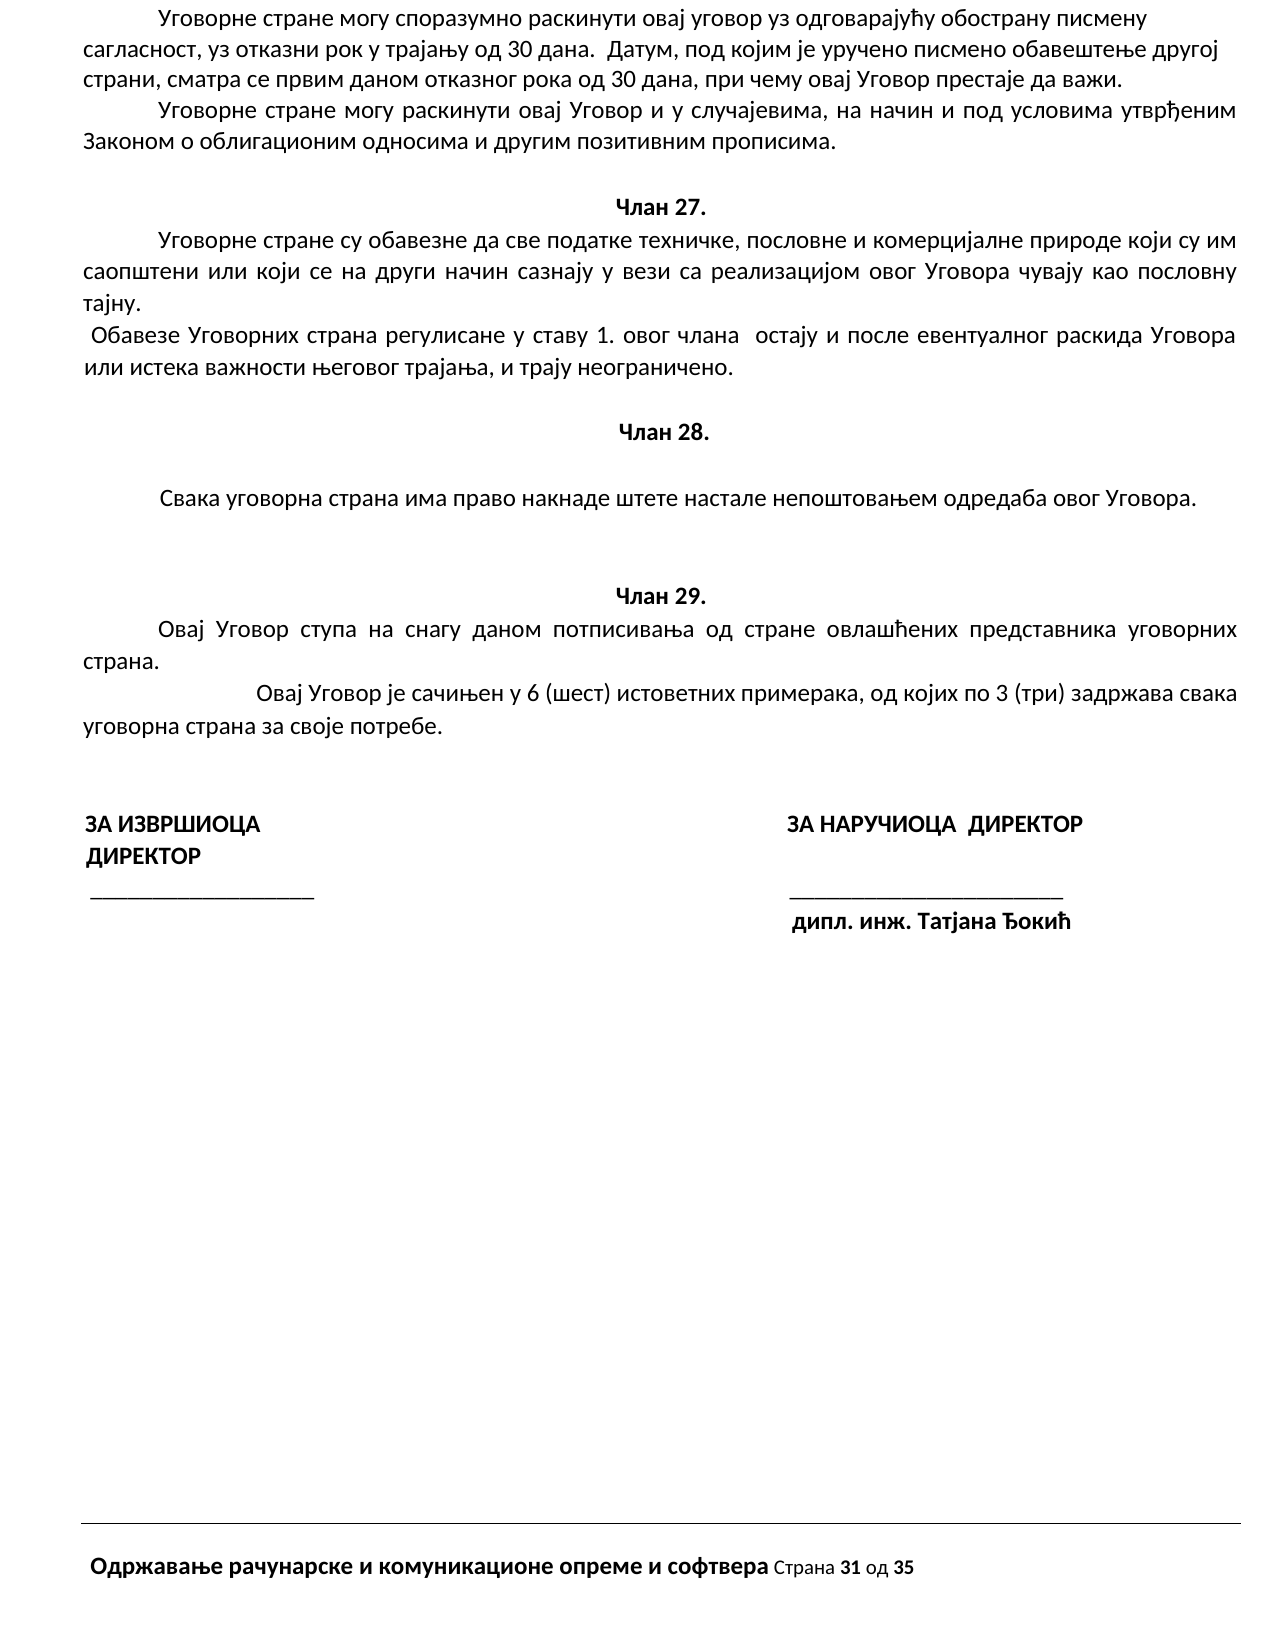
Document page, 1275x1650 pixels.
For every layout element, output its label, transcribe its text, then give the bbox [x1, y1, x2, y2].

text Обавезе Уговорних страна регулисане у ставу 1. овог члана остају и после евентуалног раскида Уговора или истека важности његовог трајања, и трају неограничено. [83, 319, 1238, 382]
text уговорна страна за своје потребе. [83, 710, 1238, 741]
text Свака уговорна страна има право накнаде штете настале непоштовањем одредаба овог Уговора. [159, 482, 1238, 513]
text Уговорне стране могу раскинути овај Уговор и у случајевима, на начин и под условима утврђеним Законом о облигационим односима и другим позитивним прописима. [83, 94, 1238, 156]
text Уговорне стране могу споразумно раскинути овај уговор уз одговарајућу обострану писмену сагласност, уз отказни рок у трајању од 30 дана. Датум, под којим је уручено писмено обавештење другој страни, сматра се првим даном отказног рока од 30 дана, при чему овај Уговор престаје да важи. [83, 2, 1236, 94]
text Уговорне стране су обавезне да све податке техничке, пословне и комерцијалне природе који су им саопштени или који се на други начин сазнају у вези са реализацијом овог Уговора чувају као пословну тајну. [83, 224, 1238, 318]
text ЗА ИЗВРШИОЦА ЗА НАРУЧИОЦА ДИРЕКТОР ДИРЕКТОР [85, 808, 1191, 871]
text Овај Уговор ступа на снагу даном потписивања од стране овлашћених представника уговорних страна. [83, 613, 1238, 676]
text дипл. инж. Татјана Ђокић [84, 905, 1238, 936]
text Члан 29. [84, 580, 1238, 611]
text Овај Уговор је сачињен у 6 (шест) истоветних примерака, од којих по 3 (три) задржава свака [47, 677, 1238, 708]
text Члан 28. [84, 416, 1238, 447]
text Члан 27. [84, 191, 1238, 221]
text __________________ ______________________ [84, 872, 1238, 903]
